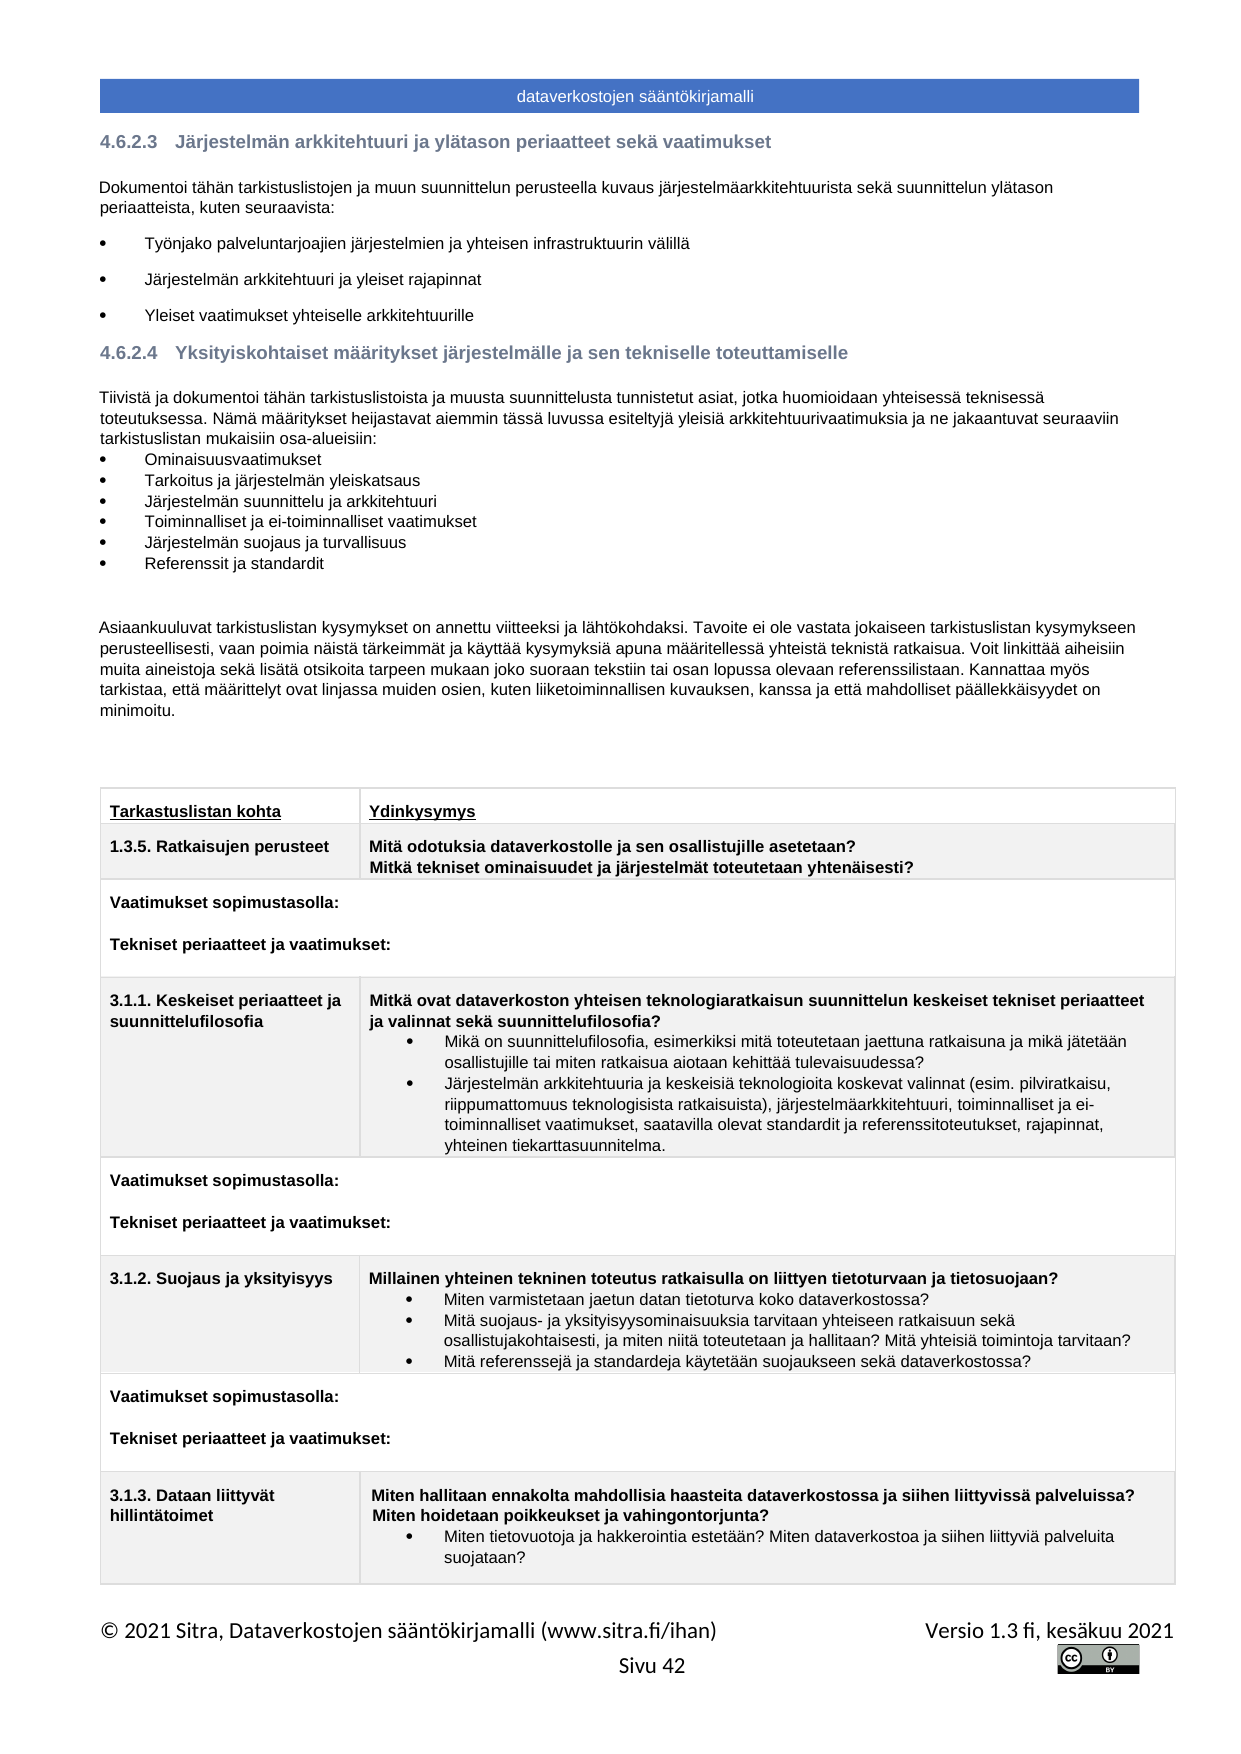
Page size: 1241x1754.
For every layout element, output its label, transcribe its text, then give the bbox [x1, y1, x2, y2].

table_header Tarkastuslistan kohta [101, 789, 359, 822]
list Ominaisuusvaatimukset [100, 450, 1139, 469]
text Dokumentoi tähän tarkistuslistojen ja muun suunnittelun perusteella kuvaus järjestelmäarkkitehtuurista sekä suunnittelun ylätason periaatteista, kuten seuraavista: [98, 178, 1138, 217]
list Järjestelmän arkkitehtuuri ja yleiset rajapinnat [100, 269, 1134, 289]
subtitle Järjestelmän arkkitehtuuri ja ylätason periaatteet sekä vaatimukset [100, 131, 1139, 153]
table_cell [101, 1472, 359, 1583]
table_cell Vaatimukset sopimustasolla: Tekniset periaatteet ja vaatimukset: [101, 1374, 1175, 1471]
table_cell 3.1.1. Keskeiset periaatteet ja suunnittelufilosofia [101, 978, 359, 1156]
table_cell Vaatimukset sopimustasolla: Tekniset periaatteet ja vaatimukset: [101, 1158, 1175, 1254]
picture [1057, 1644, 1140, 1674]
list Referenssit ja standardit [100, 554, 1139, 573]
list Tarkoitus ja järjestelmän yleiskatsaus [100, 471, 1139, 490]
text Tiivistä ja dokumentoi tähän tarkistuslistoista ja muusta suunnittelusta tunnistetut asiat, jotka huomioidaan yhteisessä teknisessä toteutuksessa. Nämä määritykset heijastavat aiemmin tässä luvussa esiteltyjä yleisiä arkkitehtuurivaatimuksia ja ne jakaantuvat seuraaviin tarkistuslistan mukaisiin osa-alueisiin: [99, 388, 1139, 448]
list Työnjako palveluntarjoajien järjestelmien ja yhteisen infrastruktuurin välillä [100, 234, 1134, 253]
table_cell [361, 1472, 1174, 1583]
table_cell Millainen yhteinen tekninen toteutus ratkaisulla on liittyen tietoturvaan ja tietosuojaan? Miten varmistetaan jaetun datan tietoturva koko dataverkostossa? Mitä suojaus- ja yksityisyysominaisuuksia tarvitaan yhteiseen ratkaisuun sekä osallistujakohtaisesti, ja miten niitä toteutetaan ja hallitaan? Mitä yhteisiä toimintoja tarvitaan? Mitä referenssejä ja standardeja käytetään suojaukseen sekä dataverkostossa? [360, 1256, 1174, 1372]
list Toiminnalliset ja ei-toiminnalliset vaatimukset [100, 512, 1139, 532]
text Asiaankuuluvat tarkistuslistan kysymykset on annettu viitteeksi ja lähtökohdaksi. Tavoite ei ole vastata jokaiseen tarkistuslistan kysymykseen perusteellisesti, vaan poimia näistä tärkeimmät ja käyttää kysymyksiä apuna määritellessä yhteistä teknistä ratkaisua. Voit linkittää aiheisiin muita aineistoja sekä lisätä otsikoita tarpeen mukaan joko suoraan tekstiin tai osan lopussa olevaan referenssilistaan. Kannattaa myös tarkistaa, että määrittelyt ovat linjassa muiden osien, kuten liiketoiminnallisen kuvauksen, kanssa ja että mahdolliset päällekkäisyydet on minimoitu. [98, 618, 1138, 720]
list Järjestelmän suojaus ja turvallisuus [100, 533, 1139, 552]
list Järjestelmän suunnittelu ja arkkitehtuuri [100, 492, 1139, 511]
table_cell 1.3.5. Ratkaisujen perusteet [101, 824, 359, 878]
table_cell 3.1.2. Suojaus ja yksityisyys [101, 1256, 359, 1372]
table_cell Mitkä ovat dataverkoston yhteisen teknologiaratkaisun suunnittelun keskeiset tekniset periaatteet ja valinnat sekä suunnittelufilosofia? Mikä on suunnittelufilosofia, esimerkiksi mitä toteutetaan jaettuna ratkaisuna ja mikä jätetään osallistujille tai miten ratkaisua aiotaan kehittää tulevaisuudessa? Järjestelmän arkkitehtuuria ja keskeisiä teknologioita koskevat valinnat (esim. pilviratkaisu, riippumattomuus teknologisista ratkaisuista), järjestelmäarkkitehtuuri, toiminnalliset ja ei-toiminnalliset vaatimukset, saatavilla olevat standardit ja referenssitoteutukset, rajapinnat, yhteinen tiekarttasuunnitelma. [361, 978, 1174, 1156]
list Yleiset vaatimukset yhteiselle arkkitehtuurille [100, 305, 1134, 325]
subtitle Yksityiskohtaiset määritykset järjestelmälle ja sen tekniselle toteuttamiselle [100, 342, 1139, 363]
table_header Ydinkysymys [361, 789, 1175, 822]
table_cell Mitä odotuksia dataverkostolle ja sen osallistujille asetetaan? Mitkä tekniset ominaisuudet ja järjestelmät toteutetaan yhtenäisesti? [361, 824, 1174, 878]
table_cell Vaatimukset sopimustasolla: Tekniset periaatteet ja vaatimukset: [101, 880, 1175, 976]
